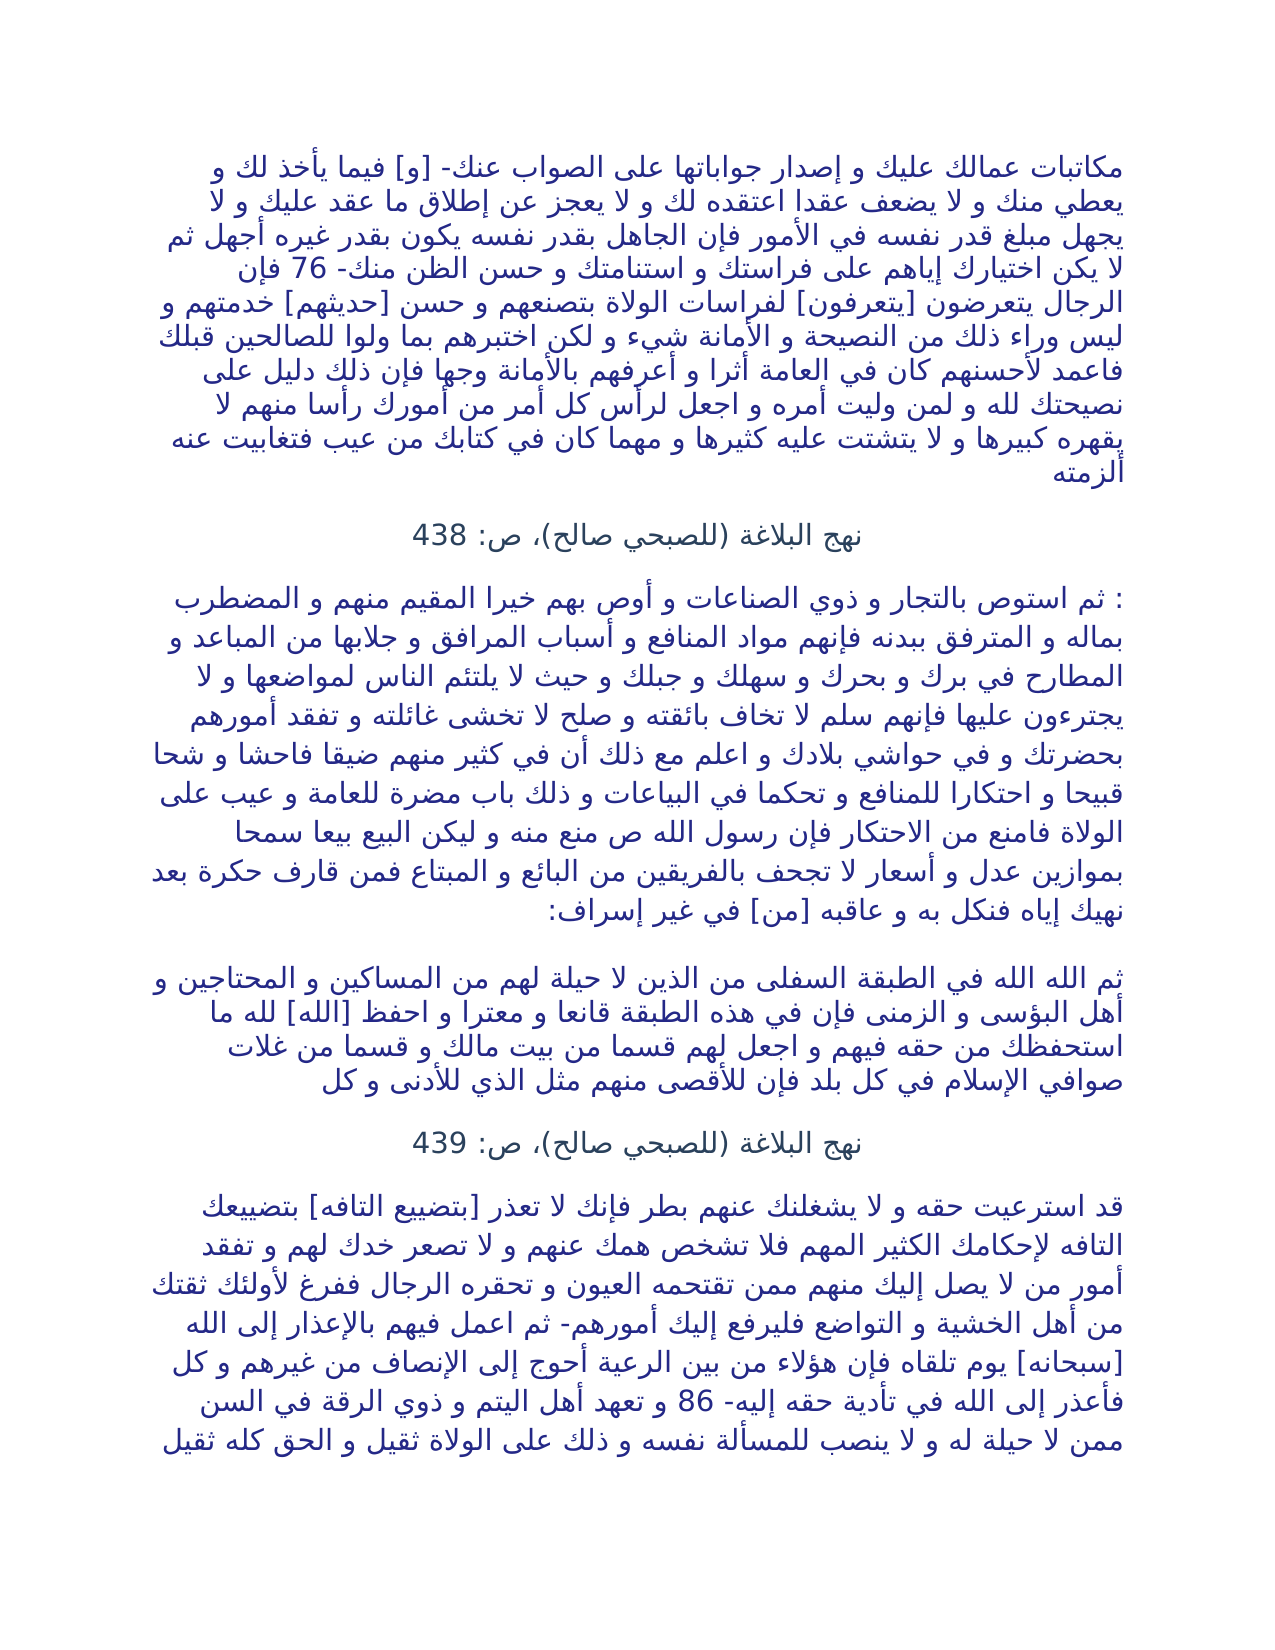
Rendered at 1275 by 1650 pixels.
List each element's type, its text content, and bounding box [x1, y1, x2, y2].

text نهج البلاغة (للصبحي صالح)، ص: 438 [150, 519, 1125, 553]
text : ثم استوص بالتجار و ذوي الصناعات و أوص بهم خيرا المقيم منهم و المضطرب بماله و المترفق ببدنه فإنهم مواد المنافع و أسباب المرافق و جلابها من المباعد و المطارح في برك و بحرك و سهلك و جبلك و حيث لا يلتئم الناس لمواضعها و لا يجترءون عليها فإنهم سلم لا تخاف بائقته و صلح لا تخشى غائلته و تفقد أمورهم بحضرتك و في حواشي بلادك و اعلم مع ذلك أن في كثير منهم ضيقا فاحشا و شحا قبيحا و احتكارا للمنافع و تحكما في البياعات و ذلك باب مضرة للعامة و عيب على الولاة فامنع من الاحتكار فإن رسول الله ص منع منه و ليكن البيع بيعا سمحا بموازين عدل و أسعار لا تجحف بالفريقين من البائع و المبتاع فمن قارف حكرة بعد نهيك إياه فنكل به و عاقبه [من‏] في غير إسراف: [150, 582, 1125, 927]
text ثم الله الله في الطبقة السفلى من الذين لا حيلة لهم من المساكين و المحتاجين و أهل البؤسى و الزمنى فإن في هذه الطبقة قانعا و معترا و احفظ [الله‏] لله ما استحفظك من حقه فيهم و اجعل لهم قسما من بيت مالك و قسما من غلات صوافي الإسلام في كل بلد فإن للأقصى منهم مثل الذي للأدنى و كل‏ [150, 962, 1125, 1097]
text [150, 150, 1125, 489]
text نهج البلاغة (للصبحي صالح)، ص: 439 [150, 1127, 1125, 1161]
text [150, 1190, 1125, 1457]
